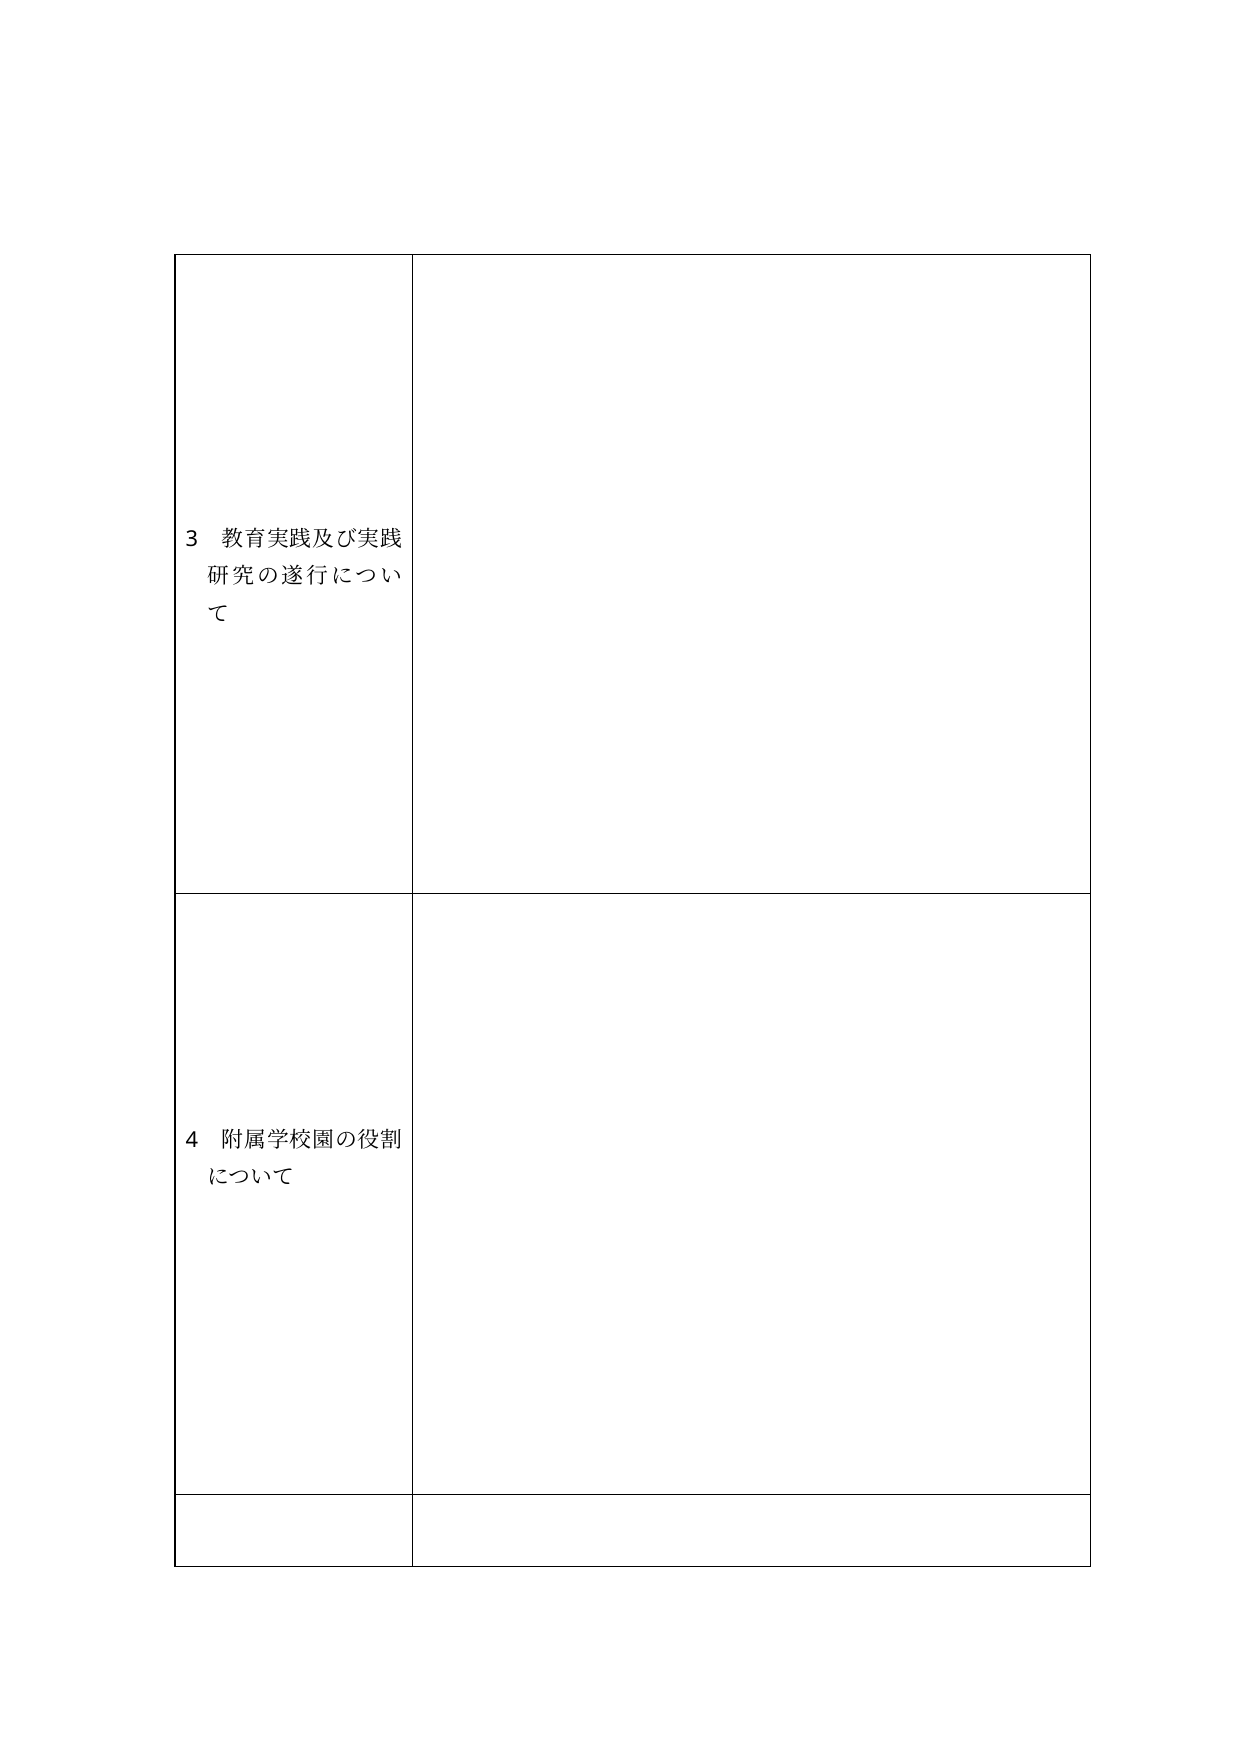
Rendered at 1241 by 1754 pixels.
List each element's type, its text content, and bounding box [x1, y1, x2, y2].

table_cell 4 附属学校園の役割について [176, 894, 412, 1494]
table_header [413, 255, 1090, 893]
table_header 3 教育実践及び実践研究の遂行について [176, 255, 412, 893]
table_cell [413, 894, 1090, 1494]
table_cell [176, 1495, 412, 1566]
table_cell [413, 1495, 1090, 1566]
